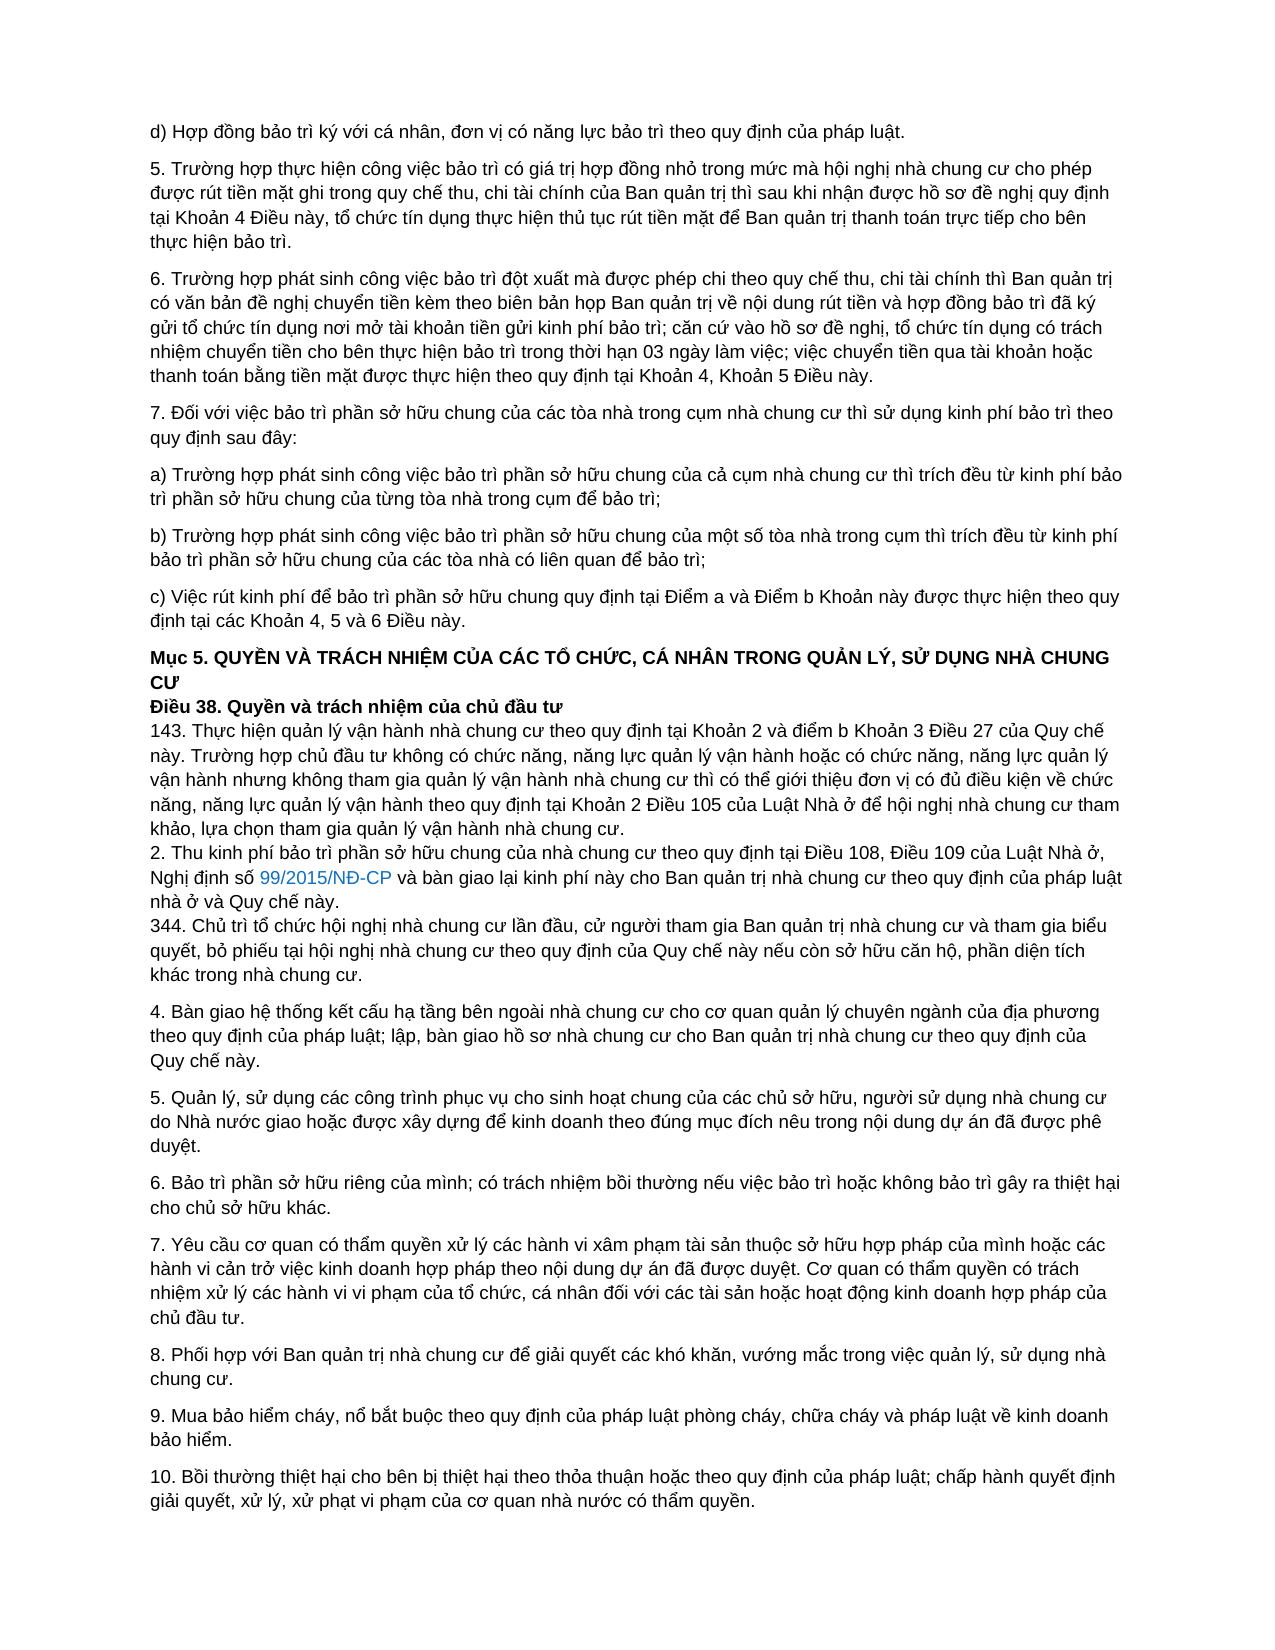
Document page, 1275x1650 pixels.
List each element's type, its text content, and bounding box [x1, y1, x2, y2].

text 4. Bàn giao hệ thống kết cấu hạ tầng bên ngoài nhà chung cư cho cơ quan quản lý chuyên ngành của địa phương theo quy định của pháp luật; lập, bàn giao hồ sơ nhà chung cư cho Ban quản trị nhà chung cư theo quy định của Quy chế này. [150, 998, 1125, 1071]
text 143. Thực hiện quản lý vận hành nhà chung cư theo quy định tại Khoản 2 và điểm b Khoản 3 Điều 27 của Quy chế này. Trường hợp chủ đầu tư không có chức năng, năng lực quản lý vận hành hoặc có chức năng, năng lực quản lý vận hành nhưng không tham gia quản lý vận hành nhà chung cư thì có thể giới thiệu đơn vị có đủ điều kiện về chức năng, năng lực quản lý vận hành theo quy định tại Khoản 2 Điều 105 của Luật Nhà ở để hội nghị nhà chung cư tham khảo, lựa chọn tham gia quản lý vận hành nhà chung cư. [150, 717, 1125, 839]
text 5. Quản lý, sử dụng các công trình phục vụ cho sinh hoạt chung của các chủ sở hữu, người sử dụng nhà chung cư do Nhà nước giao hoặc được xây dựng để kinh doanh theo đúng mục đích nêu trong nội dung dự án đã được phê duyệt. [150, 1084, 1125, 1157]
text 6. Bảo trì phần sở hữu riêng của mình; có trách nhiệm bồi thường nếu việc bảo trì hoặc không bảo trì gây ra thiệt hại cho chủ sở hữu khác. [150, 1169, 1125, 1218]
text 7. Đối với việc bảo trì phần sở hữu chung của các tòa nhà trong cụm nhà chung cư thì sử dụng kinh phí bảo trì theo quy định sau đây: [150, 399, 1125, 448]
text Điều 38. Quyền và trách nhiệm của chủ đầu tư [150, 693, 1125, 717]
text 5. Trường hợp thực hiện công việc bảo trì có giá trị hợp đồng nhỏ trong mức mà hội nghị nhà chung cư cho phép được rút tiền mặt ghi trong quy chế thu, chi tài chính của Ban quản trị thì sau khi nhận được hồ sơ đề nghị quy định tại Khoản 4 Điều này, tổ chức tín dụng thực hiện thủ tục rút tiền mặt để Ban quản trị thanh toán trực tiếp cho bên thực hiện bảo trì. [150, 155, 1125, 252]
text c) Việc rút kinh phí để bảo trì phần sở hữu chung quy định tại Điểm a và Điểm b Khoản này được thực hiện theo quy định tại các Khoản 4, 5 và 6 Điều này. [150, 583, 1125, 632]
text 2. Thu kinh phí bảo trì phần sở hữu chung của nhà chung cư theo quy định tại Điều 108, Điều 109 của Luật Nhà ở, Nghị định số 99/2015/NĐ-CP và bàn giao lại kinh phí này cho Ban quản trị nhà chung cư theo quy định của pháp luật nhà ở và Quy chế này. [150, 839, 1125, 912]
text 7. Yêu cầu cơ quan có thẩm quyền xử lý các hành vi xâm phạm tài sản thuộc sở hữu hợp pháp của mình hoặc các hành vi cản trở việc kinh doanh hợp pháp theo nội dung dự án đã được duyệt. Cơ quan có thẩm quyền có trách nhiệm xử lý các hành vi vi phạm của tổ chức, cá nhân đối với các tài sản hoặc hoạt động kinh doanh hợp pháp của chủ đầu tư. [150, 1231, 1125, 1328]
text 8. Phối hợp với Ban quản trị nhà chung cư để giải quyết các khó khăn, vướng mắc trong việc quản lý, sử dụng nhà chung cư. [150, 1341, 1125, 1389]
text Mục 5. QUYỀN VÀ TRÁCH NHIỆM CỦA CÁC TỔ CHỨC, CÁ NHÂN TRONG QUẢN LÝ, SỬ DỤNG NHÀ CHUNG CƯ [150, 644, 1125, 693]
text 344. Chủ trì tổ chức hội nghị nhà chung cư lần đầu, cử người tham gia Ban quản trị nhà chung cư và tham gia biểu quyết, bỏ phiếu tại hội nghị nhà chung cư theo quy định của Quy chế này nếu còn sở hữu căn hộ, phần diện tích khác trong nhà chung cư. [150, 912, 1125, 986]
text 10. Bồi thường thiệt hại cho bên bị thiệt hại theo thỏa thuận hoặc theo quy định của pháp luật; chấp hành quyết định giải quyết, xử lý, xử phạt vi phạm của cơ quan nhà nước có thẩm quyền. [150, 1463, 1125, 1512]
text 6. Trường hợp phát sinh công việc bảo trì đột xuất mà được phép chi theo quy chế thu, chi tài chính thì Ban quản trị có văn bản đề nghị chuyển tiền kèm theo biên bản họp Ban quản trị về nội dung rút tiền và hợp đồng bảo trì đã ký gửi tổ chức tín dụng nơi mở tài khoản tiền gửi kinh phí bảo trì; căn cứ vào hồ sơ đề nghị, tổ chức tín dụng có trách nhiệm chuyển tiền cho bên thực hiện bảo trì trong thời hạn 03 ngày làm việc; việc chuyển tiền qua tài khoản hoặc thanh toán bằng tiền mặt được thực hiện theo quy định tại Khoản 4, Khoản 5 Điều này. [150, 265, 1125, 387]
text 9. Mua bảo hiểm cháy, nổ bắt buộc theo quy định của pháp luật phòng cháy, chữa cháy và pháp luật về kinh doanh bảo hiểm. [150, 1402, 1125, 1451]
text d) Hợp đồng bảo trì ký với cá nhân, đơn vị có năng lực bảo trì theo quy định của pháp luật. [150, 118, 1125, 142]
text a) Trường hợp phát sinh công việc bảo trì phần sở hữu chung của cả cụm nhà chung cư thì trích đều từ kinh phí bảo trì phần sở hữu chung của từng tòa nhà trong cụm để bảo trì; [150, 461, 1125, 509]
text b) Trường hợp phát sinh công việc bảo trì phần sở hữu chung của một số tòa nhà trong cụm thì trích đều từ kinh phí bảo trì phần sở hữu chung của các tòa nhà có liên quan để bảo trì; [150, 522, 1125, 571]
